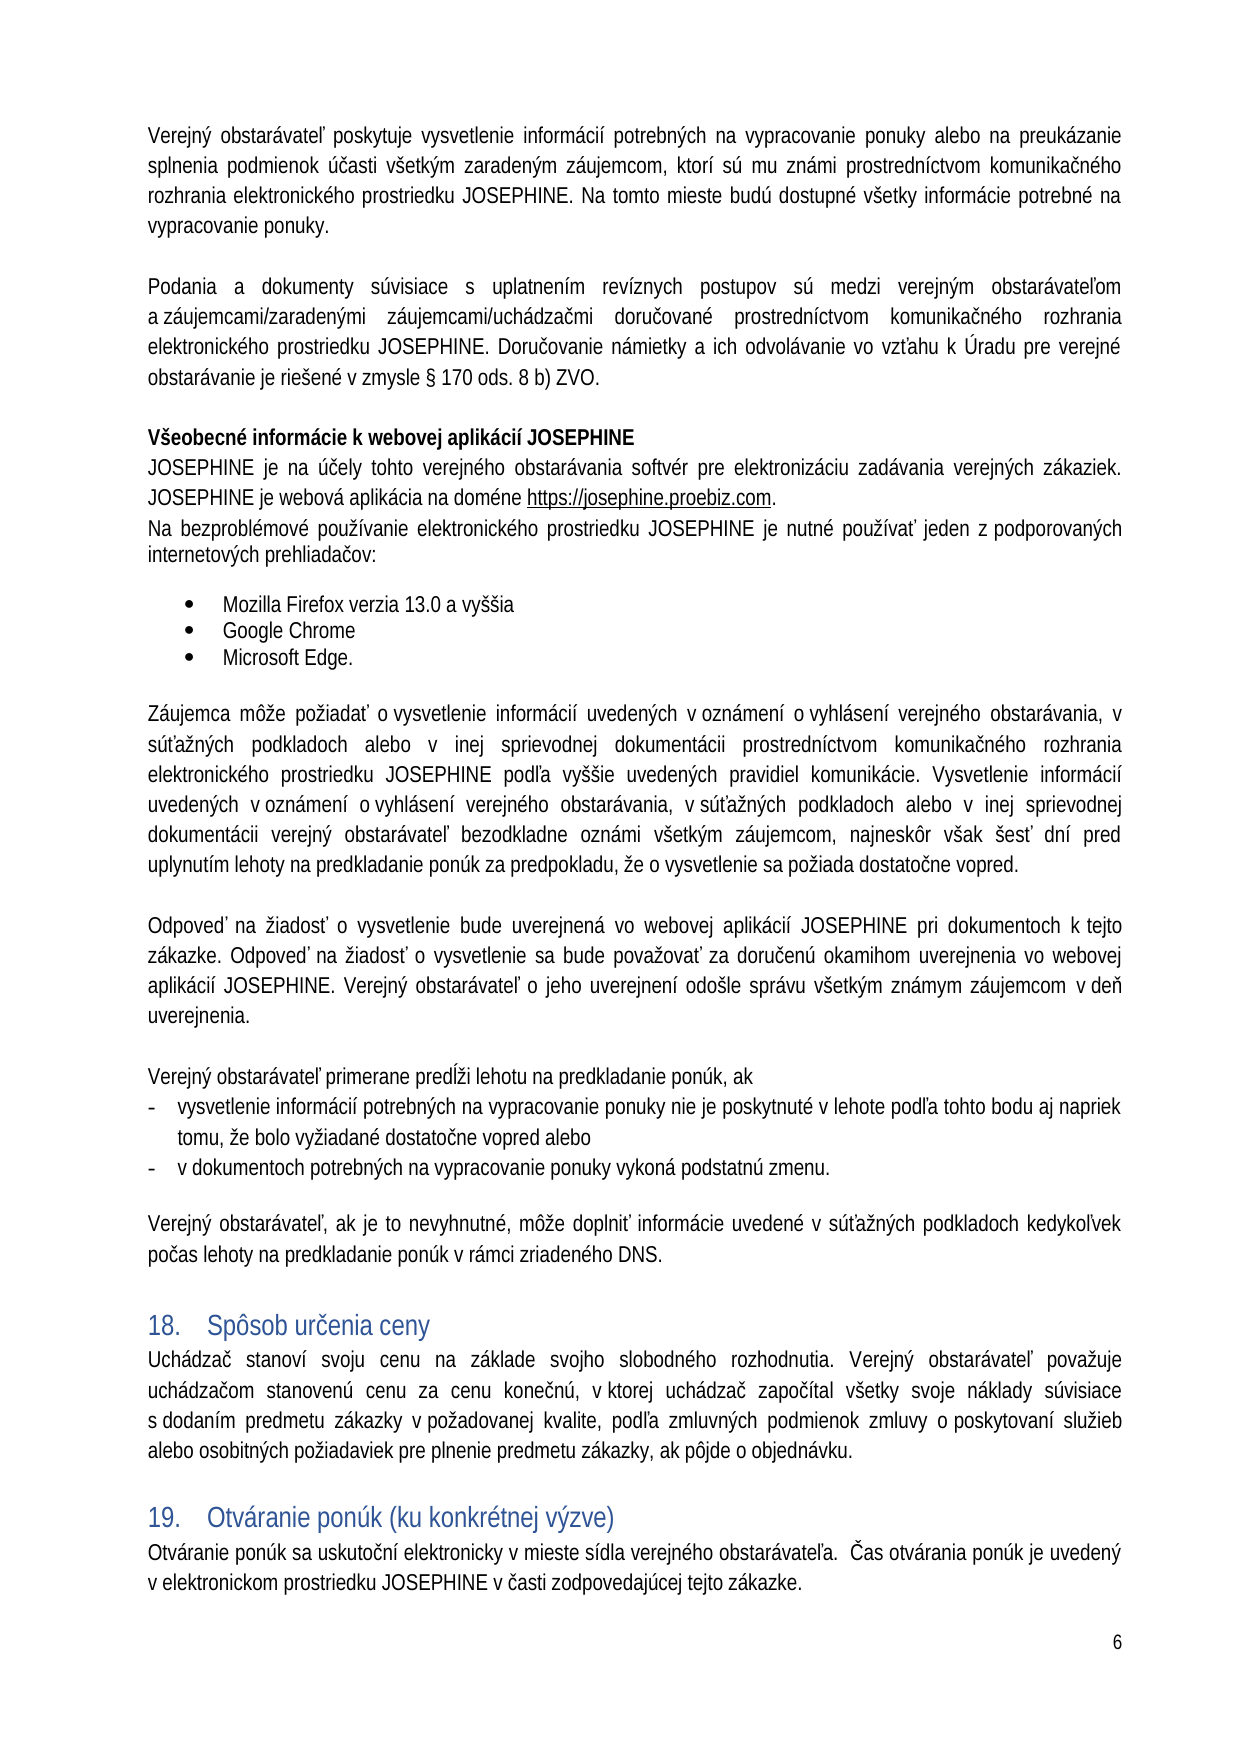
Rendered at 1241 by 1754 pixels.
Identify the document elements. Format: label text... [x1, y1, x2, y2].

list Microsoft Edge. [185, 644, 1122, 670]
text JOSEPHINE je na účely tohto verejného obstarávania softvér pre elektronizáciu zadávania verejných zákaziek. JOSEPHINE je webová aplikácia na doméne https://josephine.proebiz.com. [148, 454, 1122, 511]
text Odpoveď na žiadosť o vysvetlenie bude uverejnená vo webovej aplikácií JOSEPHINE pri dokumentoch k tejto zákazke. Odpoveď na žiadosť o vysvetlenie sa bude považovať za doručenú okamihom uverejnenia vo webovej aplikácií JOSEPHINE. Verejný obstarávateľ o jeho uverejnení odošle správu všetkým známym záujemcom v deň uverejnenia. [148, 912, 1122, 1029]
list Google Chrome [185, 617, 1122, 644]
text Na bezproblémové používanie elektronického prostriedku JOSEPHINE je nutné používať jeden z podporovaných internetových prehliadačov: [148, 514, 1122, 567]
list v dokumentoch potrebných na vypracovanie ponuky vykoná podstatnú zmenu. [148, 1154, 1122, 1180]
text Otváranie ponúk sa uskutoční elektronicky v mieste sídla verejného obstarávateľa. Čas otvárania ponúk je uvedený v elektronickom prostriedku JOSEPHINE v časti zodpovedajúcej tejto zákazke. [148, 1539, 1122, 1595]
list Mozilla Firefox verzia 13.0 a vyššia [185, 591, 1122, 617]
text Záujemca môže požiadať o vysvetlenie informácií uvedených v oznámení o vyhlásení verejného obstarávania, v súťažných podkladoch alebo v inej sprievodnej dokumentácii prostredníctvom komunikačného rozhrania elektronického prostriedku JOSEPHINE podľa vyššie uvedených pravidiel komunikácie. Vysvetlenie informácií uvedených v oznámení o vyhlásení verejného obstarávania, v súťažných podkladoch alebo v inej sprievodnej dokumentácii verejný obstarávateľ bezodkladne oznámi všetkým záujemcom, najneskôr však šesť dní pred uplynutím lehoty na predkladanie ponúk za predpokladu, že o vysvetlenie sa požiada dostatočne vopred. [148, 700, 1122, 878]
text Verejný obstarávateľ poskytuje vysvetlenie informácií potrebných na vypracovanie ponuky alebo na preukázanie splnenia podmienok účasti všetkým zaradeným záujemcom, ktorí sú mu známi prostredníctvom komunikačného rozhrania elektronického prostriedku JOSEPHINE. Na tomto mieste budú dostupné všetky informácie potrebné na vypracovanie ponuky. [148, 122, 1122, 239]
text Všeobecné informácie k webovej aplikácií JOSEPHINE [148, 424, 1122, 450]
text Verejný obstarávateľ primerane predĺži lehotu na predkladanie ponúk, ak [148, 1063, 1122, 1089]
text Verejný obstarávateľ, ak je to nevyhnutné, môže doplniť informácie uvedené v súťažných podkladoch kedykoľvek počas lehoty na predkladanie ponúk v rámci zriadeného DNS. [148, 1210, 1122, 1267]
text Uchádzač stanoví svoju cenu na základe svojho slobodného rozhodnutia. Verejný obstarávateľ považuje uchádzačom stanovenú cenu za cenu konečnú, v ktorej uchádzač započítal všetky svoje náklady súvisiace s dodaním predmetu zákazky v požadovanej kvalite, podľa zmluvných podmienok zmluvy o poskytovaní služieb alebo osobitných požiadaviek pre plnenie predmetu zákazky, ak pôjde o objednávku. [148, 1346, 1122, 1463]
subtitle Spôsob určenia ceny [148, 1308, 1122, 1341]
text Podania a dokumenty súvisiace s uplatnením revíznych postupov sú medzi verejným obstarávateľom a záujemcami/zaradenými záujemcami/uchádzačmi doručované prostredníctvom komunikačného rozhrania elektronického prostriedku JOSEPHINE. Doručovanie námietky a ich odvolávanie vo vzťahu k Úradu pre verejné obstarávanie je riešené v zmysle § 170 ods. 8 b) ZVO. [148, 273, 1122, 390]
list vysvetlenie informácií potrebných na vypracovanie ponuky nie je poskytnuté v lehote podľa tohto bodu aj napriek tomu, že bolo vyžiadané dostatočne vopred alebo [148, 1093, 1122, 1150]
subtitle Otváranie ponúk (ku konkrétnej výzve) [148, 1500, 1122, 1534]
